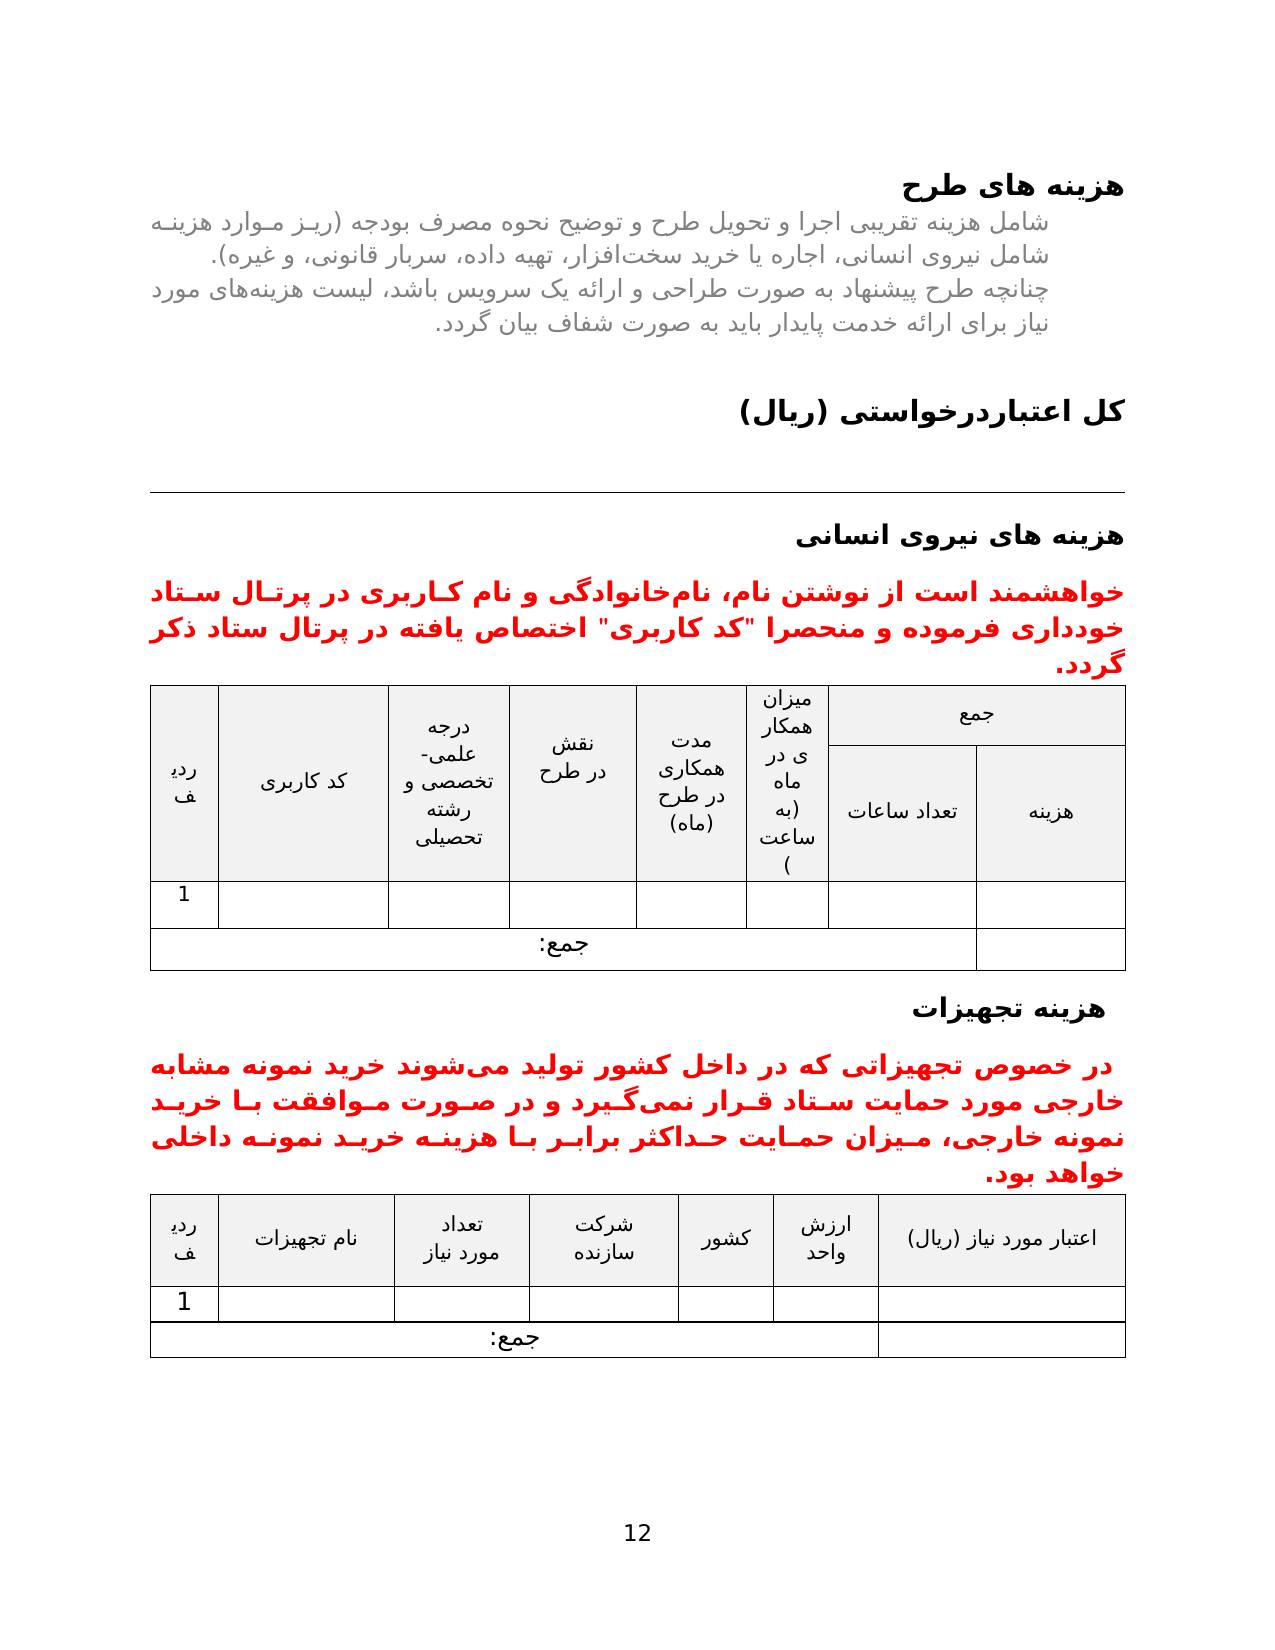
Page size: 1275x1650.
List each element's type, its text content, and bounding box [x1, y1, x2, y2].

table_header ارزش واحد [774, 1195, 878, 1286]
table_cell 1 [151, 1287, 218, 1321]
table_cell [510, 882, 636, 928]
table_cell هزینه [977, 746, 1125, 881]
table_header نقش در طرح [510, 686, 636, 881]
list شامل هزینه تقریبی اجرا و تحویل طرح و توضیح نحوه مصرف بودجه (ریز موارد هزینه شامل نیروی انسانی، اجاره یا خرید سخت‌افزار، تهیه داده، سربار قانونی، و غیره). [150, 207, 1050, 270]
subtitle هزینه های نیروی انسانی [150, 519, 1125, 551]
table_cell [395, 1287, 529, 1321]
table_cell تعداد ساعات [829, 746, 976, 881]
table_cell [747, 882, 828, 928]
list چنانچه طرح پیشنهاد به صورت طراحی و ارائه یک سرویس باشد، لیست هزینه‌های مورد نیاز برای ارائه خدمت پایدار باید به صورت شفاف بیان گردد. [150, 274, 1050, 337]
subtitle هزینه های طرح [150, 168, 1125, 202]
table_header مدت همکاری در طرح (ماه) [637, 686, 746, 881]
table_cell [637, 882, 746, 928]
table_cell [530, 1287, 678, 1321]
table_cell [774, 1287, 878, 1321]
table_header تعداد مورد نیاز [395, 1195, 529, 1286]
table_header میزان همکاری در ماه (به ساعت) [747, 686, 828, 881]
table_header نام تجهیزات [219, 1195, 394, 1286]
table_header ردیف [151, 1195, 218, 1286]
table_header ردیف [151, 686, 218, 881]
table_cell [219, 1287, 394, 1321]
table_header شرکت سازنده [530, 1195, 678, 1286]
table_header کد کاربری [219, 686, 388, 881]
table_header درجه علمی- تخصصی و رشته تحصیلی [389, 686, 509, 881]
table_cell جمع: [151, 1323, 878, 1357]
table_cell [829, 882, 976, 928]
text کل اعتباردرخواستی (ریال) [150, 394, 1125, 428]
table_cell [219, 882, 388, 928]
table_cell [879, 1323, 1125, 1357]
table_cell [879, 1287, 1125, 1321]
table_cell جمع: [151, 929, 976, 970]
table_header جمع [829, 686, 1125, 745]
table_cell [977, 929, 1125, 970]
table_cell [977, 882, 1125, 928]
subtitle هزینه تجهیزات [150, 992, 1125, 1023]
table_header کشور [679, 1195, 773, 1286]
table_header اعتبار مورد نیاز (ریال) [879, 1195, 1125, 1286]
subtitle در خصوص تجهیزاتی که در داخل کشور تولید می‌شوند خرید نمونه مشابه خارجی مورد حمایت ستاد قرار نمی‌گیرد و در صورت موافقت با خرید نمونه خارجی، میزان حمایت حداکثر برابر با هزینه خرید نمونه داخلی خواهد بود. [150, 1049, 1125, 1189]
table_cell [389, 882, 509, 928]
table_cell [679, 1287, 773, 1321]
table_cell 1 [151, 882, 218, 928]
subtitle خواهشمند است از نوشتن نام، نام‌خانوادگی و نام کاربری در پرتال ستاد خودداری فرموده و منحصرا "کد کاربری" اختصاص یافته در پرتال ستاد ذکر گردد. [150, 576, 1125, 680]
